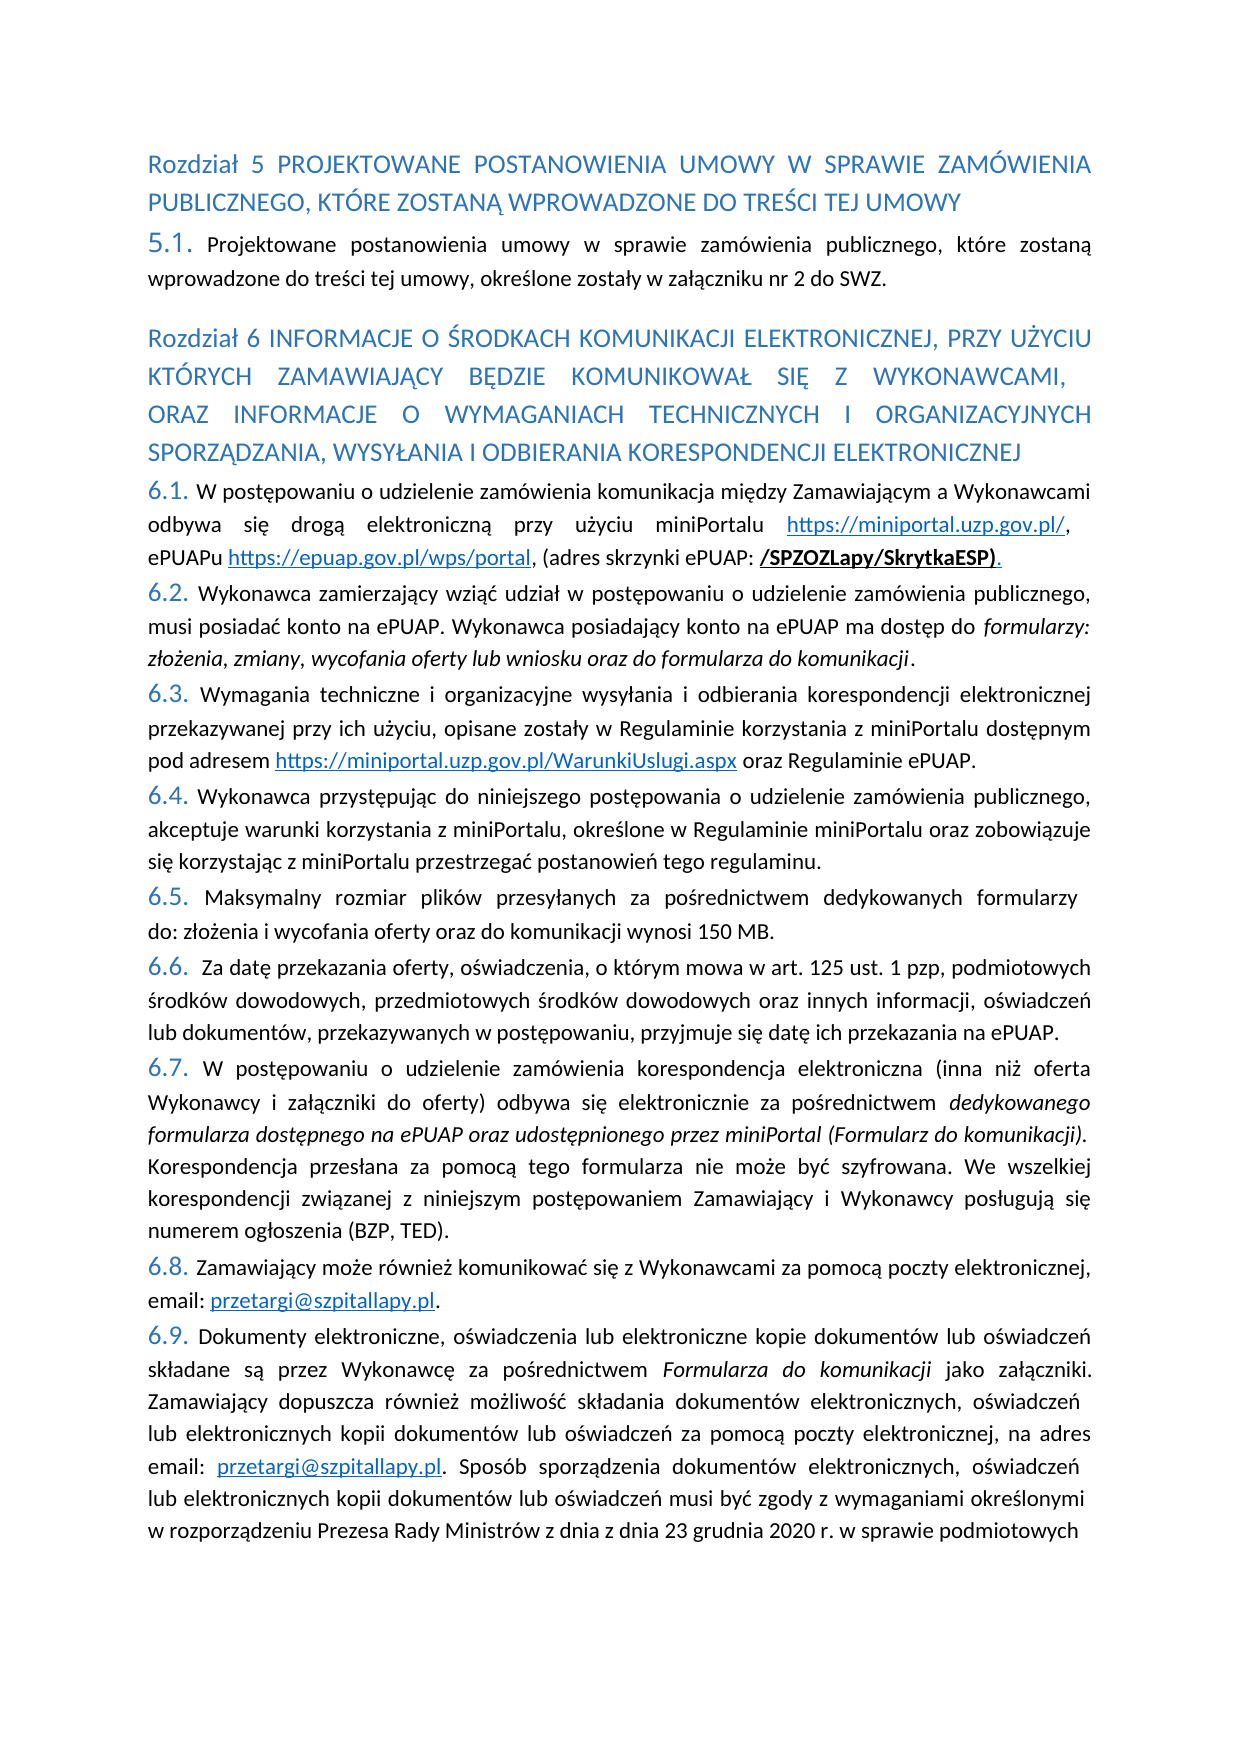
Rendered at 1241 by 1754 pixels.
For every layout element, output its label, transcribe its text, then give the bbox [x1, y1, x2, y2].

text 6.1. W postępowaniu o udzielenie zamówienia komunikacja między Zamawiającym a Wykonawcami odbywa się drogą elektroniczną przy użyciu miniPortalu https://miniportal.uzp.gov.pl/, ePUAPu https://epuap.gov.pl/wps/portal, (adres skrzynki ePUAP: /SPZOZLapy/SkrytkaESP). [148, 473, 1093, 571]
text 6.8. Zamawiający może również komunikować się z Wykonawcami za pomocą poczty elektronicznej, email: przetargi@szpitallapy.pl. [148, 1249, 1093, 1314]
text 6.6. Za datę przekazania oferty, oświadczenia, o którym mowa w art. 125 ust. 1 pzp, podmiotowych środków dowodowych, przedmiotowych środków dowodowych oraz innych informacji, oświadczeń lub dokumentów, przekazywanych w postępowaniu, przyjmuje się datę ich przekazania na ePUAP. [148, 949, 1093, 1046]
text 6.7. W postępowaniu o udzielenie zamówienia korespondencja elektroniczna (inna niż oferta Wykonawcy i załączniki do oferty) odbywa się elektronicznie za pośrednictwem dedykowanego formularza dostępnego na ePUAP oraz udostępnionego przez miniPortal (Formularz do komunikacji). Korespondencja przesłana za pomocą tego formularza nie może być szyfrowana. We wszelkiej korespondencji związanej z niniejszym postępowaniem Zamawiający i Wykonawcy posługują się numerem ogłoszenia (BZP, TED). [148, 1051, 1093, 1244]
text 6.5. Maksymalny rozmiar plików przesyłanych za pośrednictwem dedykowanych formularzy do: złożenia i wycofania oferty oraz do komunikacji wynosi 150 MB. [148, 879, 1093, 945]
text 6.9. Dokumenty elektroniczne, oświadczenia lub elektroniczne kopie dokumentów lub oświadczeń składane są przez Wykonawcę za pośrednictwem Formularza do komunikacji jako załączniki. Zamawiający dopuszcza również możliwość składania dokumentów elektronicznych, oświadczeń lub elektronicznych kopii dokumentów lub oświadczeń za pomocą poczty elektronicznej, na adres email: przetargi@szpitallapy.pl. Sposób sporządzenia dokumentów elektronicznych, oświadczeń lub elektronicznych kopii dokumentów lub oświadczeń musi być zgody z wymaganiami określonymi w rozporządzeniu Prezesa Rady Ministrów z dnia z dnia 23 grudnia 2020 r. w sprawie podmiotowych [148, 1318, 1093, 1544]
text 6.3. Wymagania techniczne i organizacyjne wysyłania i odbierania korespondencji elektronicznej przekazywanej przy ich użyciu, opisane zostały w Regulaminie korzystania z miniPortalu dostępnym pod adresem https://miniportal.uzp.gov.pl/WarunkiUslugi.aspx oraz Regulaminie ePUAP. [148, 676, 1093, 774]
subtitle Rozdział 5 PROJEKTOWANE POSTANOWIENIA UMOWY W SPRAWIE ZAMÓWIENIA PUBLICZNEGO, KTÓRE ZOSTANĄ WPROWADZONE DO TREŚCI TEJ UMOWY [148, 148, 1093, 218]
text 5.1. Projektowane postanowienia umowy w sprawie zamówienia publicznego, które zostaną wprowadzone do treści tej umowy, określone zostały w załączniku nr 2 do SWZ. [148, 223, 1093, 292]
text 6.4. Wykonawca przystępując do niniejszego postępowania o udzielenie zamówienia publicznego, akceptuje warunki korzystania z miniPortalu, określone w Regulaminie miniPortalu oraz zobowiązuje się korzystając z miniPortalu przestrzegać postanowień tego regulaminu. [148, 778, 1093, 875]
text 6.2. Wykonawca zamierzający wziąć udział w postępowaniu o udzielenie zamówienia publicznego, musi posiadać konto na ePUAP. Wykonawca posiadający konto na ePUAP ma dostęp do formularzy: złożenia, zmiany, wycofania oferty lub wniosku oraz do formularza do komunikacji. [148, 575, 1093, 672]
subtitle Rozdział 6 INFORMACJE O ŚRODKACH KOMUNIKACJI ELEKTRONICZNEJ, PRZY UŻYCIU KTÓRYCH ZAMAWIAJĄCY BĘDZIE KOMUNIKOWAŁ SIĘ Z WYKONAWCAMI, ORAZ INFORMACJE O WYMAGANIACH TECHNICZNYCH I ORGANIZACYJNYCH SPORZĄDZANIA, WYSYŁANIA I ODBIERANIA KORESPONDENCJI ELEKTRONICZNEJ [148, 322, 1093, 468]
